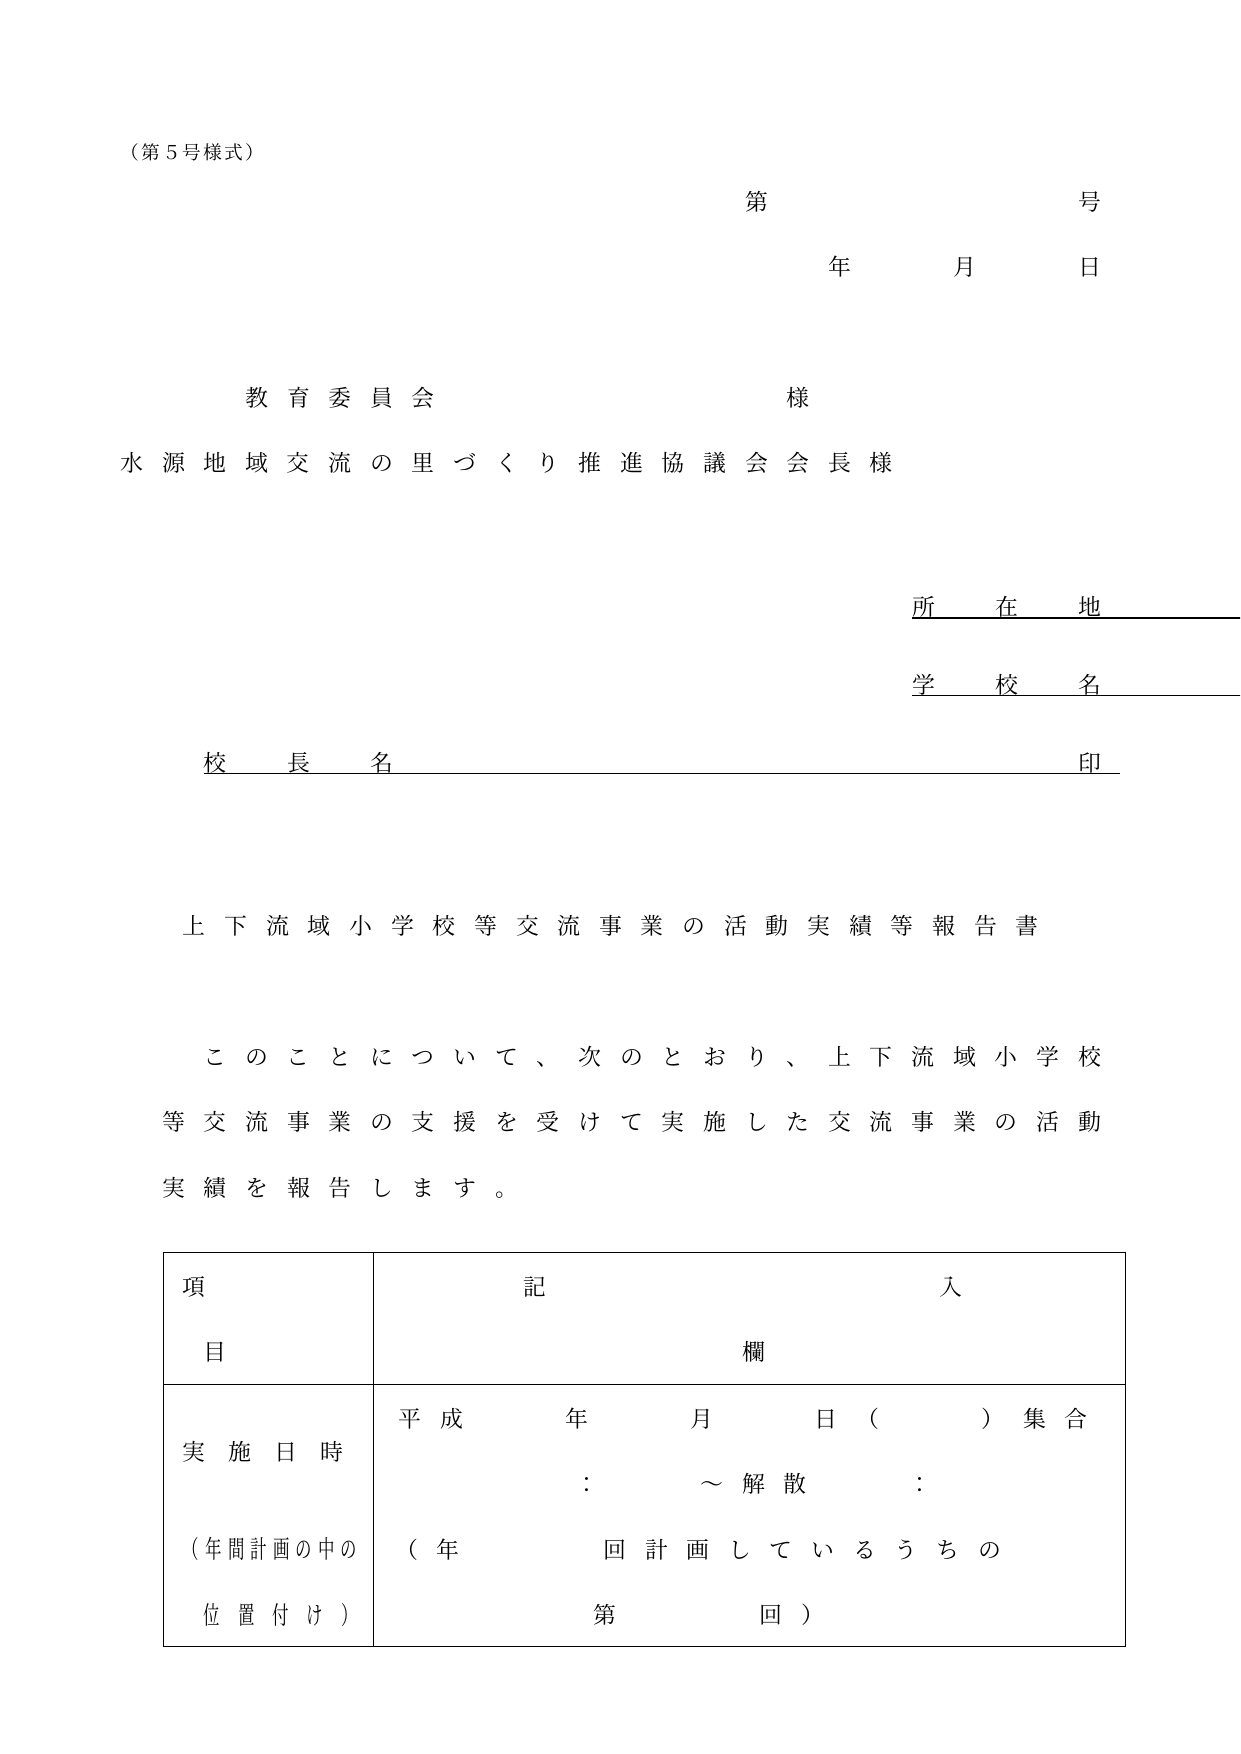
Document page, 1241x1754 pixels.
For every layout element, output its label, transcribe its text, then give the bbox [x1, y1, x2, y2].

table_header 項 目 [164, 1253, 373, 1383]
text 教育委員会 様 [120, 364, 1120, 429]
text 学 校 名 [120, 650, 1120, 716]
table_cell （年間計画の中の位置付け） [164, 1515, 373, 1646]
text 年 月 日 [120, 233, 1120, 298]
text 上下流域小学校等交流事業の活動実績等報告書 [120, 892, 1120, 957]
text （第５号様式） [120, 135, 1120, 167]
text 水源地域交流の里づくり推進協議会会長様 [120, 429, 1120, 494]
table_cell 実施日時 [164, 1385, 373, 1515]
text 第 号 [120, 167, 1120, 233]
text 校 長 名 印 [120, 728, 1120, 794]
table_cell （年 回計画しているうちの第 回） [374, 1515, 1125, 1646]
text このことについて、次のとおり、上下流域小学校等交流事業の支援を受けて実施した交流事業の活動実績を報告します。 [120, 1023, 1120, 1219]
table_cell 平成 年 月 日（ ）集合 ： ～解散 ： [374, 1385, 1125, 1515]
table_header 記 入 欄 [374, 1253, 1125, 1383]
text 所 在 地 [120, 572, 1120, 638]
